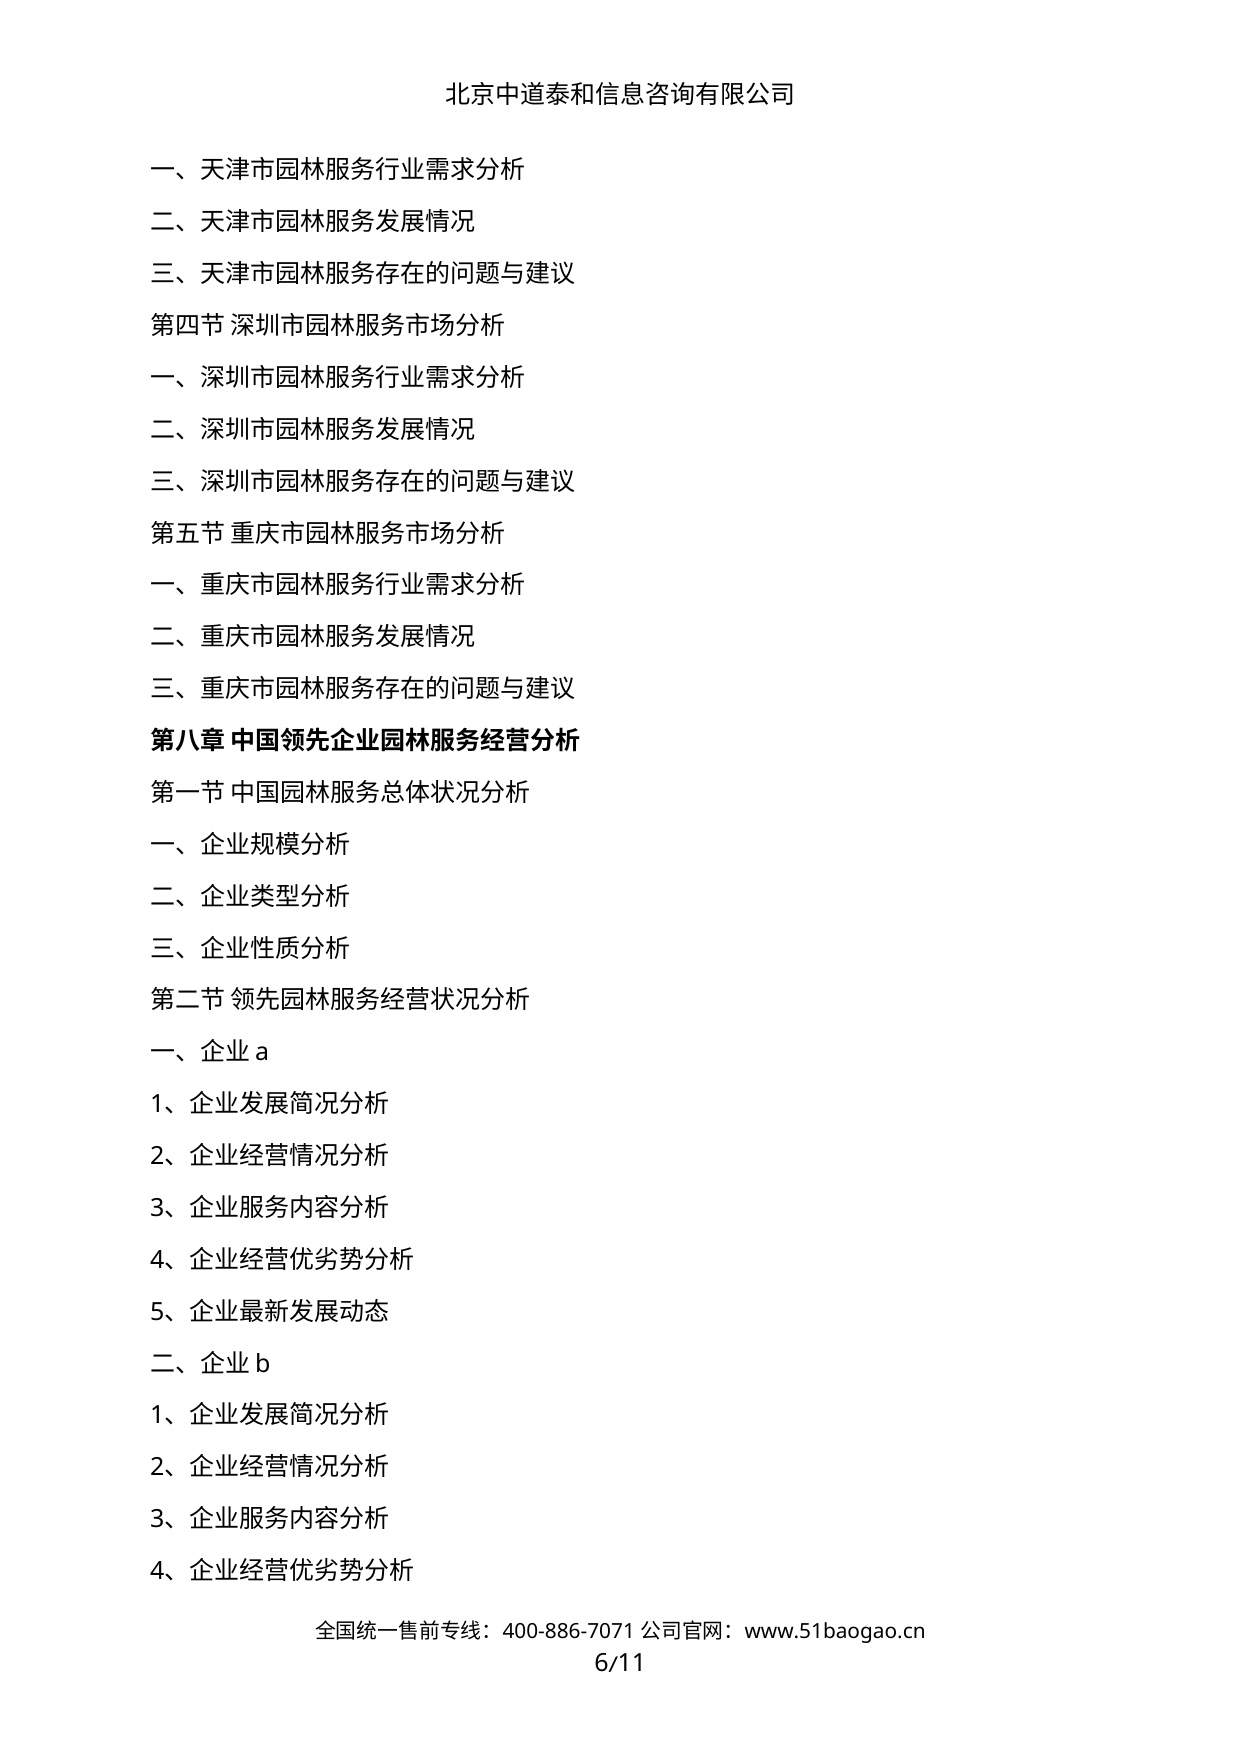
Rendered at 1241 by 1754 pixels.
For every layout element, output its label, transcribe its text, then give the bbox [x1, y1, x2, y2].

text 二、企业类型分析 [150, 876, 1090, 912]
text 三、企业性质分析 [150, 928, 1090, 964]
text 第五节 重庆市园林服务市场分析 [150, 513, 1090, 549]
text 二、重庆市园林服务发展情况 [150, 617, 1090, 653]
text 第二节 领先园林服务经营状况分析 [150, 980, 1090, 1016]
text 一、企业a [150, 1032, 1090, 1068]
text 5、企业最新发展动态 [150, 1291, 1090, 1327]
text 三、深圳市园林服务存在的问题与建议 [150, 461, 1090, 497]
text 2、企业经营情况分析 [150, 1136, 1090, 1172]
text 4、企业经营优劣势分析 [150, 1551, 1090, 1587]
text 1、企业发展简况分析 [150, 1395, 1090, 1431]
text 一、深圳市园林服务行业需求分析 [150, 357, 1090, 394]
text 2、企业经营情况分析 [150, 1447, 1090, 1483]
text 一、企业规模分析 [150, 824, 1090, 861]
text 一、天津市园林服务行业需求分析 [150, 150, 1090, 186]
text 第八章 中国领先企业园林服务经营分析 [150, 721, 1090, 757]
text 二、深圳市园林服务发展情况 [150, 409, 1090, 446]
text 一、重庆市园林服务行业需求分析 [150, 565, 1090, 601]
text 3、企业服务内容分析 [150, 1187, 1090, 1224]
text 4、企业经营优劣势分析 [150, 1239, 1090, 1276]
text 二、天津市园林服务发展情况 [150, 202, 1090, 238]
text 三、天津市园林服务存在的问题与建议 [150, 254, 1090, 290]
text 3、企业服务内容分析 [150, 1499, 1090, 1535]
text 第四节 深圳市园林服务市场分析 [150, 306, 1090, 342]
text 第一节 中国园林服务总体状况分析 [150, 772, 1090, 809]
text 二、企业b [150, 1343, 1090, 1379]
text 1、企业发展简况分析 [150, 1084, 1090, 1120]
text 三、重庆市园林服务存在的问题与建议 [150, 669, 1090, 705]
